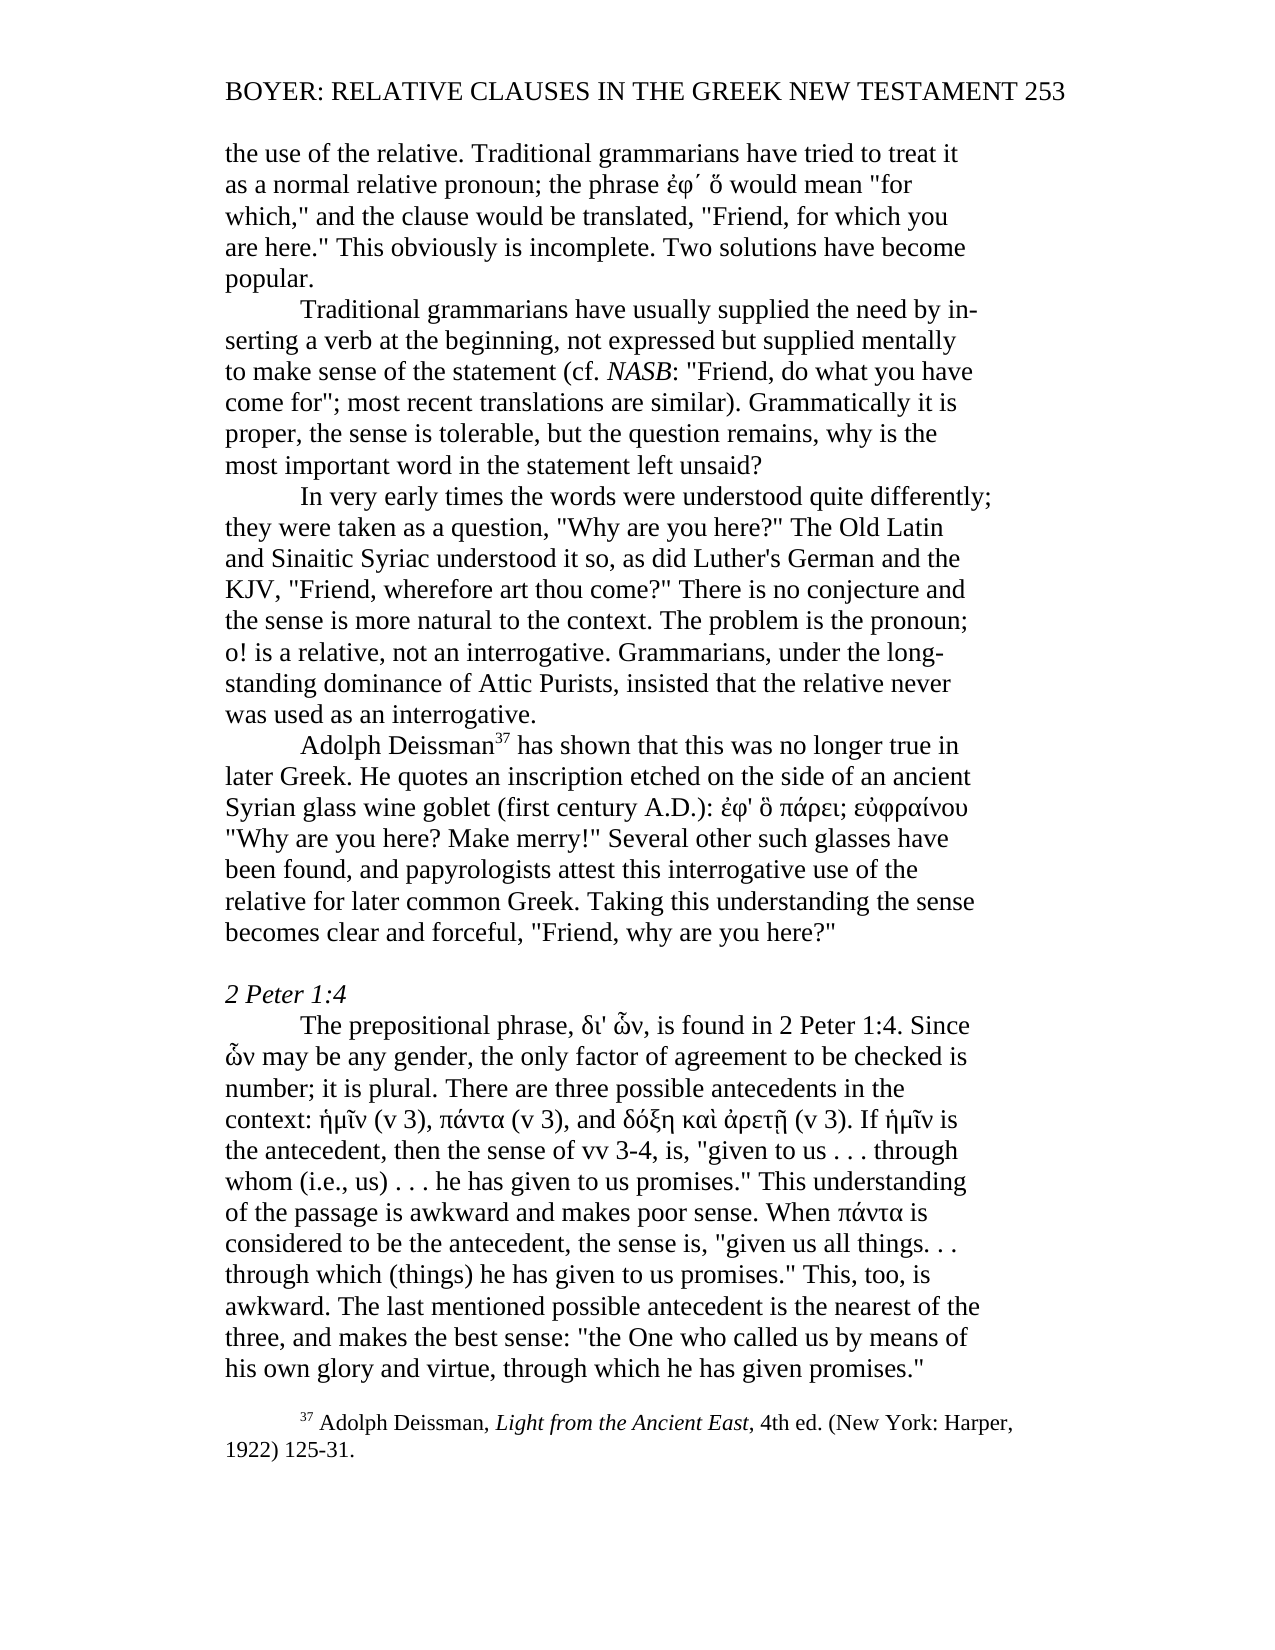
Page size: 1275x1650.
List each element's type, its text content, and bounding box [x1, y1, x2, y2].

text was used as an interrogative. [225, 698, 1125, 729]
text relative for later common Greek. Taking this understanding the sense [225, 885, 1125, 916]
text proper, the sense is tolerable, but the question remains, why is the [225, 418, 1125, 449]
text whom (i.e., us) . . . he has given to us promises." This understanding [225, 1165, 1125, 1196]
text o! is a relative, not an interrogative. Grammarians, under the long- [225, 636, 1125, 667]
text three, and makes the best sense: "the One who called us by means of [225, 1321, 1125, 1352]
text 1922) 125-31. [225, 1436, 1125, 1462]
text his own glory and virtue, through which he has given promises." [225, 1352, 1125, 1383]
text number; it is plural. There are three possible antecedents in the [225, 1072, 1125, 1103]
text of the passage is awkward and makes poor sense. When πάντα is [225, 1196, 1125, 1227]
text to make sense of the statement (cf. NASB: "Friend, do what you have [225, 355, 1125, 386]
text are here." This obviously is incomplete. Two solutions have become [225, 231, 1125, 262]
text they were taken as a question, "Why are you here?" The Old Latin [225, 511, 1125, 542]
text Syrian glass wine goblet (first century A.D.): ἐφ' ὃ πάρει; εὐφραίνου [225, 791, 1125, 822]
text awkward. The last mentioned possible antecedent is the nearest of the [225, 1290, 1125, 1321]
text and Sinaitic Syriac understood it so, as did Luther's German and the [225, 542, 1125, 573]
text In very early times the words were understood quite differently; [225, 480, 1125, 511]
text considered to be the antecedent, the sense is, "given us all things. . . [225, 1227, 1125, 1258]
text KJV, "Friend, wherefore art thou come?" There is no conjecture and [225, 573, 1125, 604]
text the antecedent, then the sense of vv 3-4, is, "given to us . . . through [225, 1134, 1125, 1165]
text 2 Peter 1:4 [225, 978, 1125, 1009]
text BOYER: RELATIVE CLAUSES IN THE GREEK NEW TESTAMENT 253 [225, 75, 1125, 106]
text 37 Adolph Deissman, Light from the Ancient East, 4th ed. (: Harper, [225, 1409, 1125, 1436]
text Traditional grammarians have usually supplied the need by in- [225, 293, 1125, 324]
text popular. [225, 262, 1125, 293]
text the use of the relative. Traditional grammarians have tried to treat it [225, 137, 1125, 168]
text "Why are you here? Make merry!" Several other such glasses have [225, 822, 1125, 854]
text serting a verb at the beginning, not expressed but supplied mentally [225, 324, 1125, 355]
text ὧν may be any gender, the only factor of agreement to be checked is [225, 1041, 1125, 1072]
text come for"; most recent translations are similar). Grammatically it is [225, 386, 1125, 418]
text been found, and papyrologists attest this interrogative use of the [225, 854, 1125, 885]
text standing dominance of Attic Purists, insisted that the relative never [225, 667, 1125, 698]
text becomes clear and forceful, "Friend, why are you here?" [225, 916, 1125, 947]
text context: ἡμῖν (v 3), πάντα (v 3), and δόξη καὶ ἀρετῇ (v 3). If ἡμῖν is [225, 1103, 1125, 1134]
text most important word in the statement left unsaid? [225, 449, 1125, 480]
text later Greek. He quotes an inscription etched on the side of an ancient [225, 760, 1125, 791]
text The prepositional phrase, δι' ὧν, is found in 2 Peter 1:4. Since [225, 1009, 1125, 1041]
text which," and the clause would be translated, "Friend, for which you [225, 199, 1125, 231]
text Adolph Deissman37 has shown that this was no longer true in [225, 729, 1125, 760]
text the sense is more natural to the context. The problem is the pronoun; [225, 604, 1125, 636]
text as a normal relative pronoun; the phrase ἐφ΄ ὅ would mean "for [225, 168, 1125, 199]
text through which (things) he has given to us promises." This, too, is [225, 1258, 1125, 1290]
